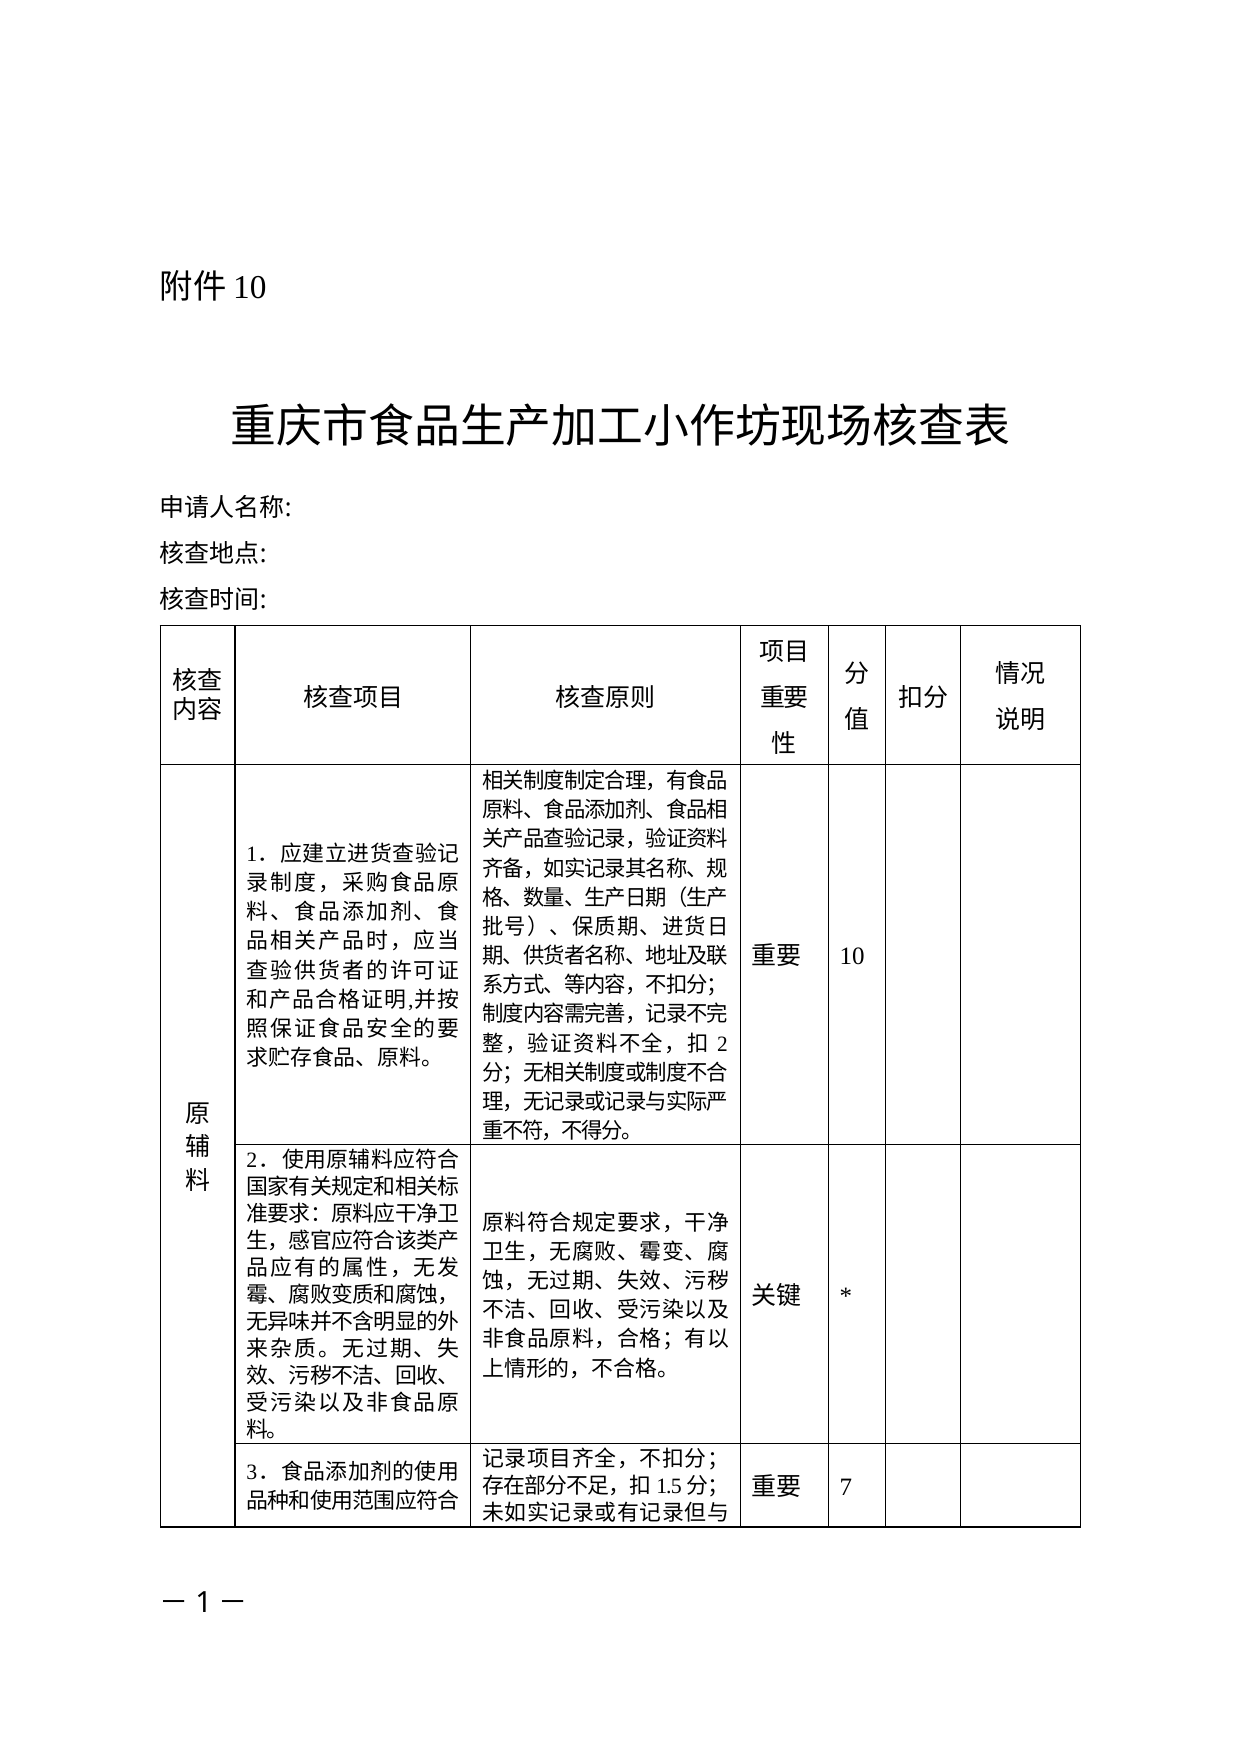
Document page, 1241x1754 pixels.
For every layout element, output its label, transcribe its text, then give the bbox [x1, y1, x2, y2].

table_cell 相关制度制定合理，有食品原料、食品添加剂、食品相关产品查验记录，验证资料齐备，如实记录其名称、规格、数量、生产日期（生产批号）、保质期、进货日期、供货者名称、地址及联系方式、等内容，不扣分；制度内容需完善，记录不完整，验证资料不全，扣2分；无相关制度或制度不合理，无记录或记录与实际严重不符，不得分。 [471, 765, 740, 1144]
table_cell [961, 765, 1080, 1144]
table_cell 关键 [741, 1145, 828, 1443]
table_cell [471, 1444, 740, 1526]
table_cell [886, 1444, 960, 1526]
table_cell 重要 [741, 1444, 828, 1526]
table_header 分值 [829, 626, 885, 764]
table_cell * [829, 1145, 885, 1443]
table_header 情况 说明 [961, 626, 1080, 764]
table_cell 2．使用原辅料应符合国家有关规定和相关标准要求：原料应干净卫生，感官应符合该类产品应有的属性，无发霉、腐败变质和腐蚀，无异味并不含明显的外来杂质。无过期、失效、污秽不洁、回收、受污染以及非食品原料。 [236, 1145, 470, 1443]
table_cell [886, 1145, 960, 1443]
text 核查地点: [159, 528, 1081, 574]
table_cell 1．应建立进货查验记录制度，采购食品原料、食品添加剂、食品相关产品时，应当查验供货者的许可证和产品合格证明,并按照保证食品安全的要求贮存食品、原料。 [236, 765, 470, 1144]
table_cell 原辅料 [161, 765, 234, 1526]
table_header 核查原则 [471, 626, 740, 764]
table_cell [961, 1145, 1080, 1443]
table_cell [886, 765, 960, 1144]
table_cell 原料符合规定要求，干净卫生，无腐败、霉变、腐蚀，无过期、失效、污秽不洁、回收、受污染以及非食品原料，合格；有以上情形的，不合格。 [471, 1145, 740, 1443]
text 附件10 [159, 238, 1081, 330]
table_header 核查内容 [161, 626, 234, 764]
table_cell [961, 1444, 1080, 1526]
table_cell 10 [829, 765, 885, 1144]
table_header 项目重要性 [741, 626, 828, 764]
table_header 核查项目 [236, 626, 470, 764]
text 重庆市食品生产加工小作坊现场核查表 [159, 376, 1081, 468]
text 核查时间: [159, 574, 1081, 620]
text 申请人名称: [159, 482, 1081, 528]
table_header 扣分 [886, 626, 960, 764]
table_cell 重要 [741, 765, 828, 1144]
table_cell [236, 1444, 470, 1526]
table_cell 7 [829, 1444, 885, 1526]
